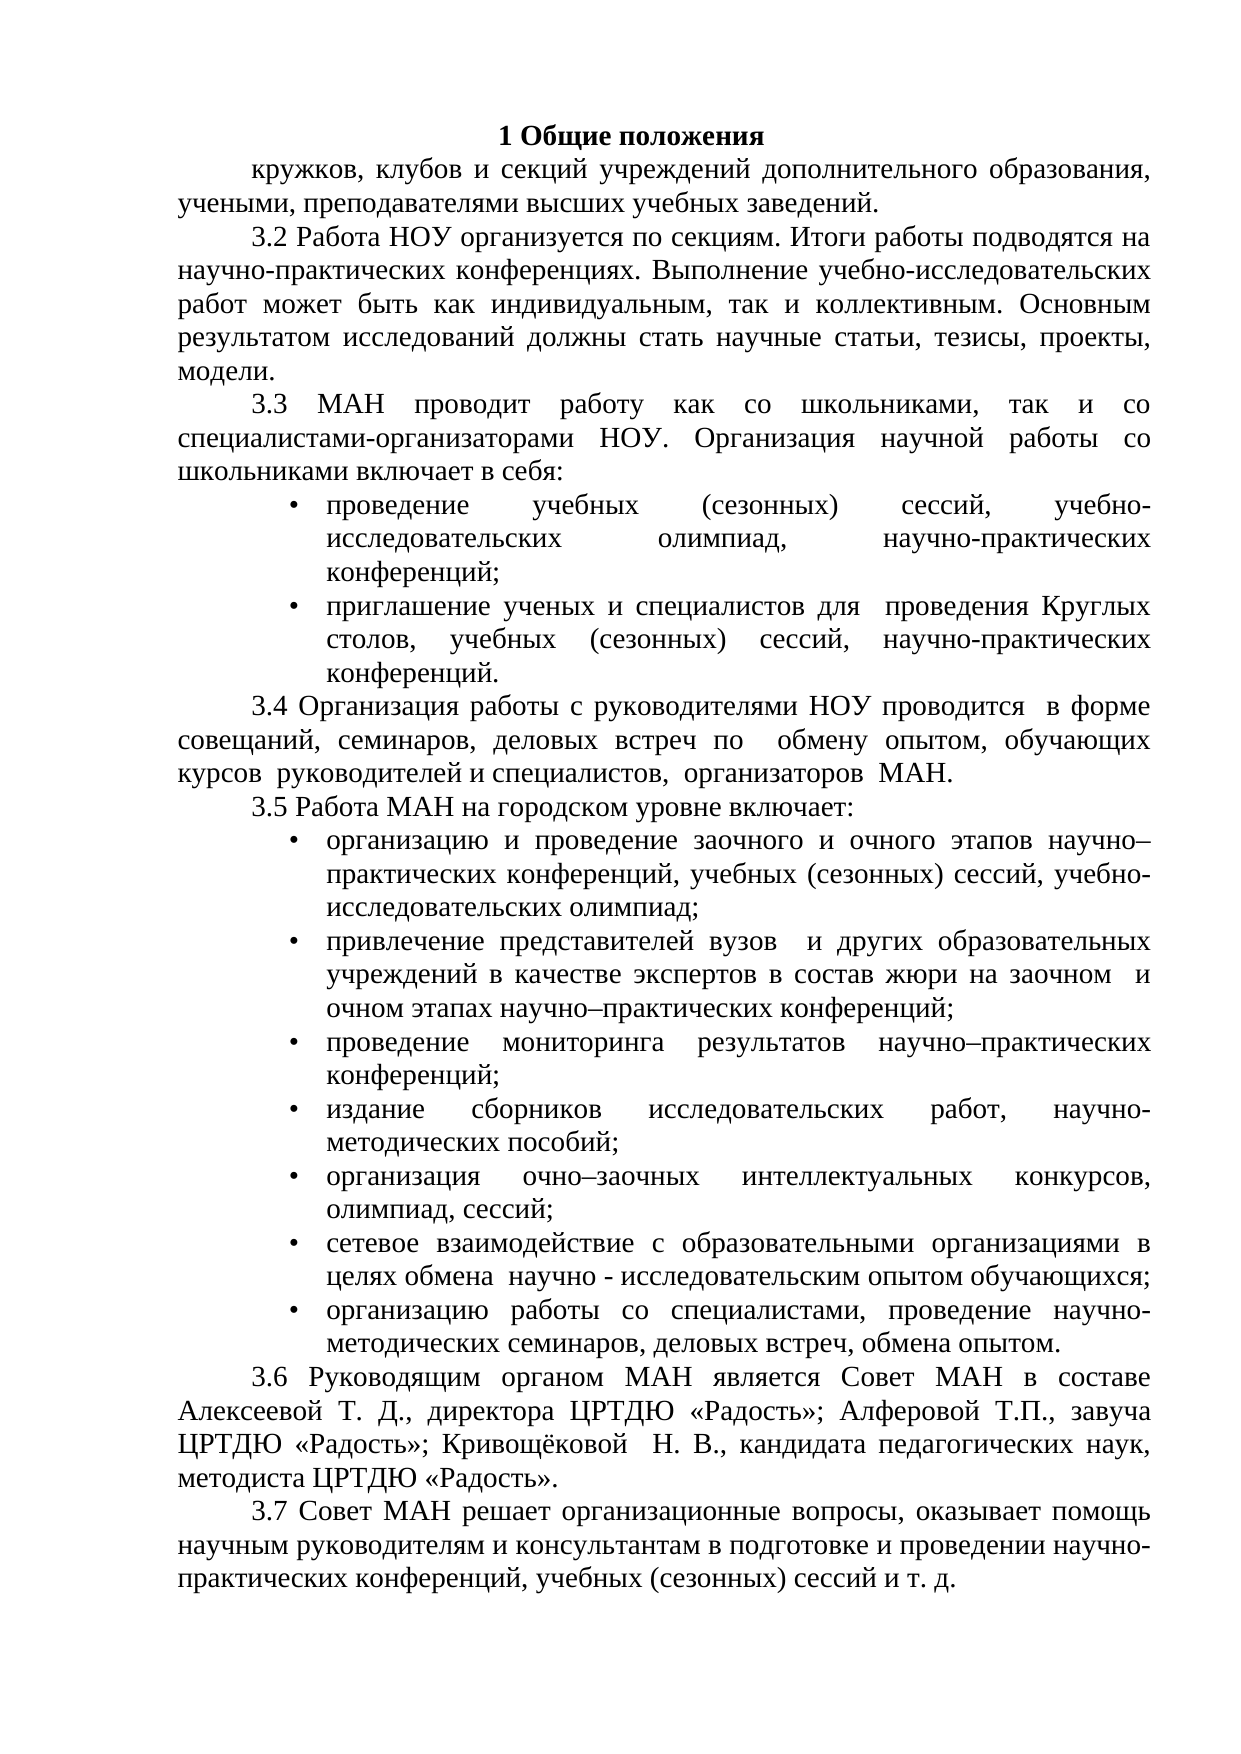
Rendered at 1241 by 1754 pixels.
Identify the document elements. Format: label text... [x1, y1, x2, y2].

list привлечение представителей вузов и других образовательных учреждений в качестве экспертов в состав жюри на заочном и очном этапах научно–практических конференций; [288, 923, 1152, 1024]
list сетевое взаимодействие с образовательными организациями в целях обмена научно - исследовательским опытом обучающихся; [288, 1225, 1152, 1292]
list организацию и проведение заочного и очного этапов научно–практических конференций, учебных (сезонных) сессий, учебно-исследовательских олимпиад; [288, 822, 1152, 923]
text 3.6 Руководящим органом МАН является Совет МАН в составе Алексеевой Т. Д., директора ЦРТДЮ «Радость»; Алферовой Т.П., завуча ЦРТДЮ «Радость»; Кривощёковой Н. В., кандидата педагогических наук, методиста ЦРТДЮ «Радость». [177, 1359, 1152, 1493]
text 3.7 Совет МАН решает организационные вопросы, оказывает помощь научным руководителям и консультантам в подготовке и проведении научно-практических конференций, учебных (сезонных) сессий и т. д. [177, 1493, 1152, 1594]
list проведение учебных (сезонных) сессий, учебно-исследовательских олимпиад, научно-практических конференций; [288, 487, 1152, 588]
text 3.3 МАН проводит работу как со школьниками, так и со специалистами-организаторами НОУ. Организация научной работы со школьниками включает в себя: [177, 386, 1152, 487]
text 3.4 Организация работы с руководителями НОУ проводится в форме совещаний, семинаров, деловых встреч по обмену опытом, обучающих курсов руководителей и специалистов, организаторов МАН. [177, 688, 1152, 789]
list приглашение ученых и специалистов для проведения Круглых столов, учебных (сезонных) сессий, научно-практических конференций. [288, 588, 1152, 688]
list проведение мониторинга результатов научно–практических конференций; [288, 1024, 1152, 1091]
text 1 Общие положения [88, 118, 1152, 152]
text кружков, клубов и секций учреждений дополнительного образования, учеными, преподавателями высших учебных заведений. [177, 152, 1152, 219]
list организация очно–заочных интеллектуальных конкурсов, олимпиад, сессий; [288, 1158, 1152, 1225]
list издание сборников исследовательских работ, научно- методических пособий; [288, 1091, 1152, 1158]
list организацию работы со специалистами, проведение научно-методических семинаров, деловых встреч, обмена опытом. [288, 1292, 1152, 1359]
text 3.2 Работа НОУ организуется по секциям. Итоги работы подводятся на научно-практических конференциях. Выполнение учебно-исследовательских работ может быть как индивидуальным, так и коллективным. Основным результатом исследований должны стать научные статьи, тезисы, проекты, модели. [177, 219, 1152, 386]
text 3.5 Работа МАН на городском уровне включает: [177, 789, 1152, 822]
